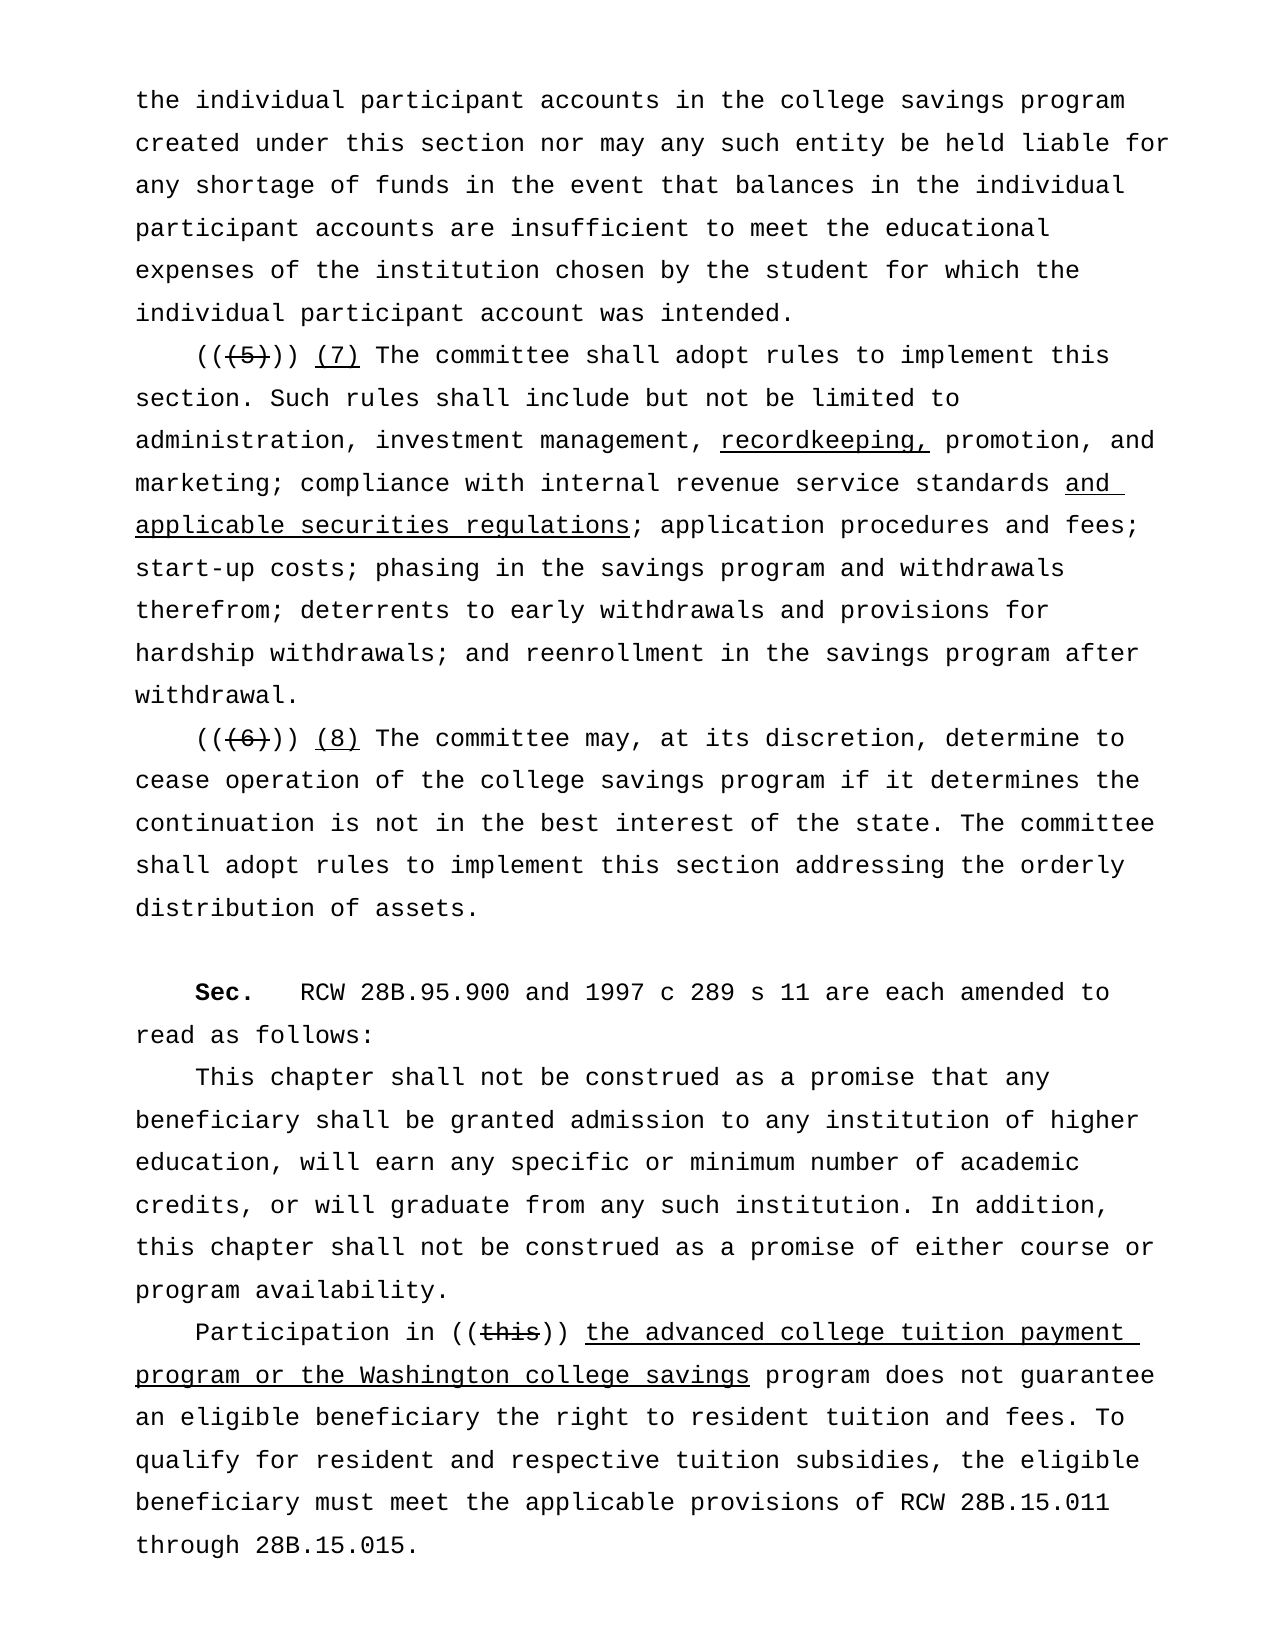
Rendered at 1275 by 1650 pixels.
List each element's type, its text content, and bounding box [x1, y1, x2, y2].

text Participation in ((this)) the advanced college tuition payment program or the Washington college savings program does not guarantee an eligible beneficiary the right to resident tuition and fees. To qualify for resident and respective tuition subsidies, the eligible beneficiary must meet the applicable provisions of RCW 28B.15.011 through 28B.15.015. [135, 1307, 1170, 1562]
text This chapter shall not be construed as a promise that any beneficiary shall be granted admission to any institution of higher education, will earn any specific or minimum number of academic credits, or will graduate from any such institution. In addition, this chapter shall not be construed as a promise of either course or program availability. [135, 1052, 1170, 1307]
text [135, 75, 1170, 330]
text Sec. RCW 28B.95.900 and 1997 c 289 s 11 are each amended to read as follows: [135, 967, 1170, 1052]
text (((6))) (8) The committee may, at its discretion, determine to cease operation of the college savings program if it determines the continuation is not in the best interest of the state. The committee shall adopt rules to implement this section addressing the orderly distribution of assets. [135, 712, 1170, 925]
text (((5))) (7) The committee shall adopt rules to implement this section. Such rules shall include but not be limited to administration, investment management, recordkeeping, promotion, and marketing; compliance with internal revenue service standards and applicable securities regulations; application procedures and fees; start-up costs; phasing in the savings program and withdrawals therefrom; deterrents to early withdrawals and provisions for hardship withdrawals; and reenrollment in the savings program after withdrawal. [135, 330, 1170, 712]
